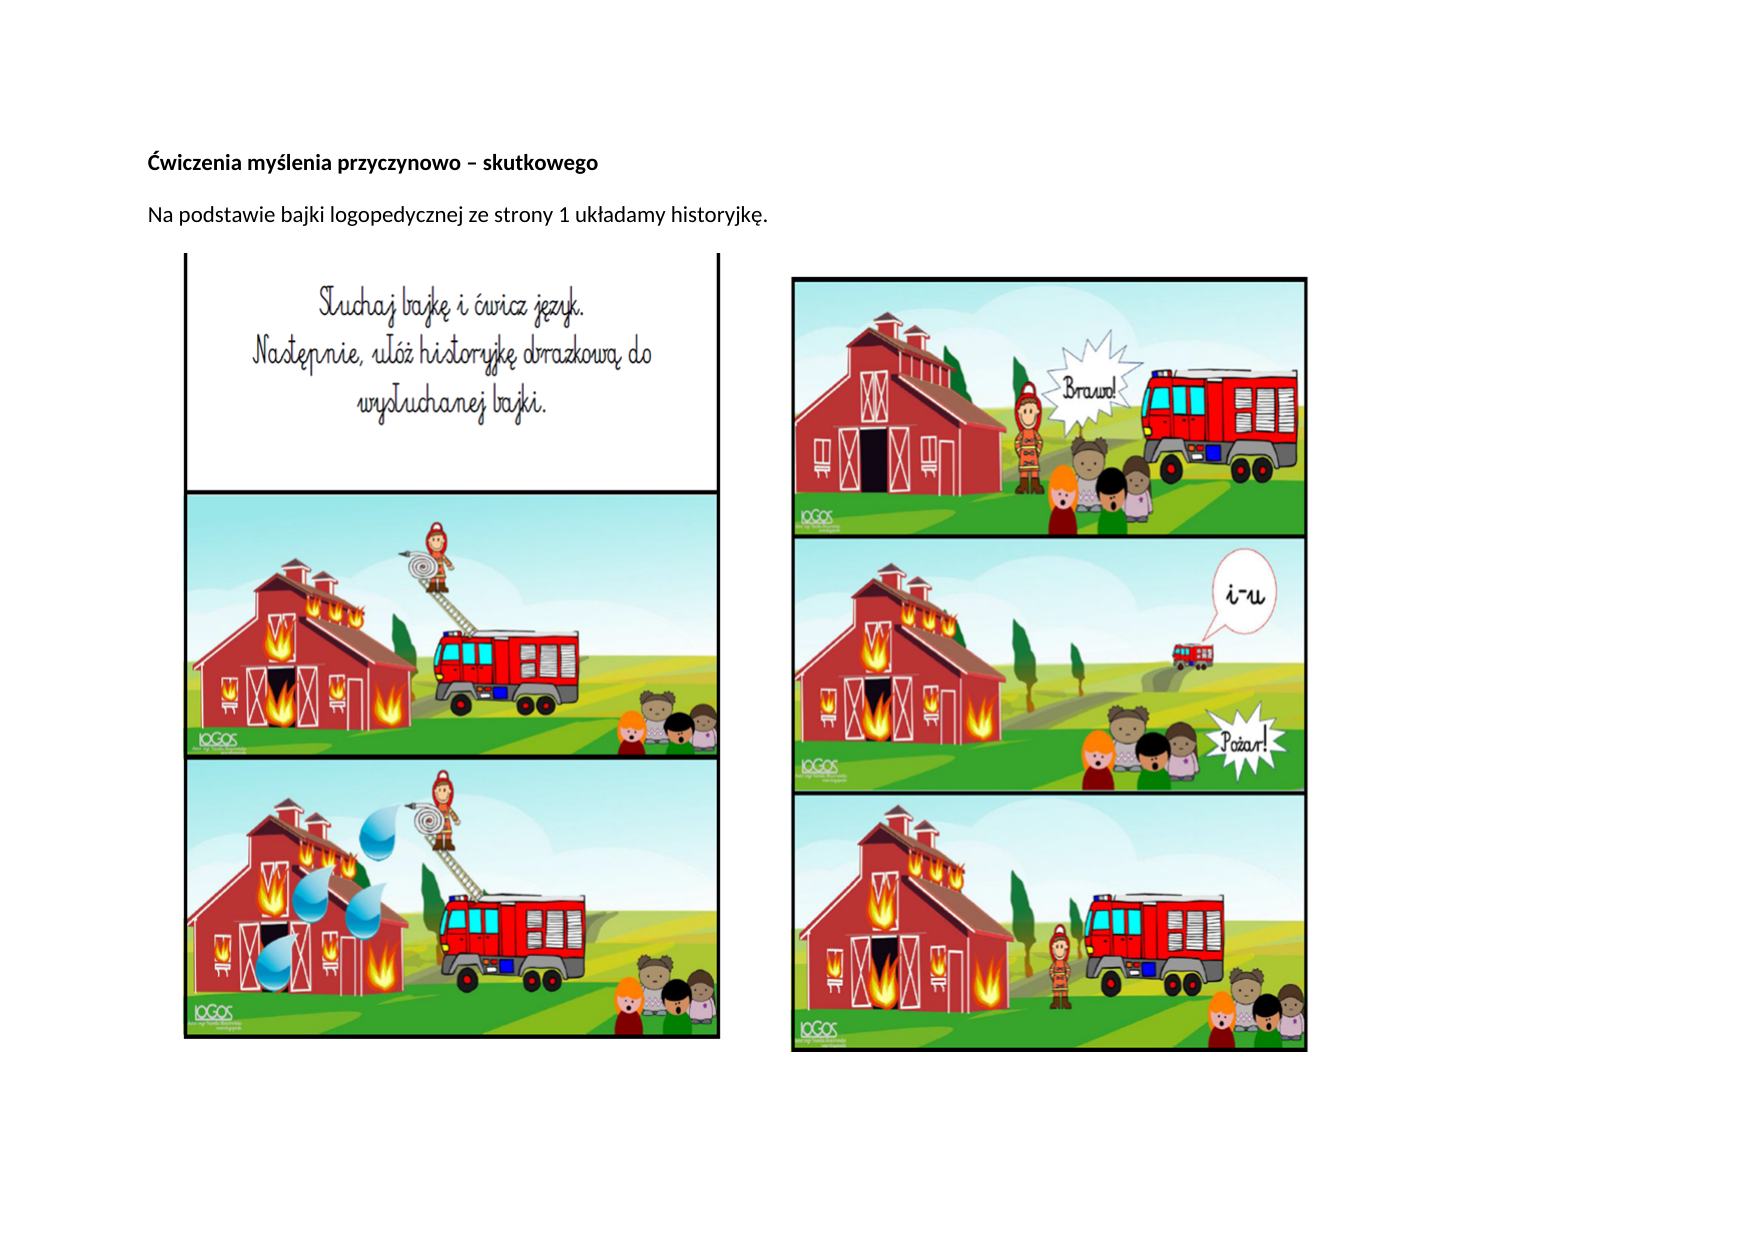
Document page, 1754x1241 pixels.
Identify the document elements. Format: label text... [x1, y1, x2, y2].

text Ćwiczenia myślenia przyczynowo – skutkowego [148, 148, 1606, 176]
picture [147, 253, 1343, 1052]
text Na podstawie bajki logopedycznej ze strony 1 układamy historyjkę. [148, 201, 1606, 229]
